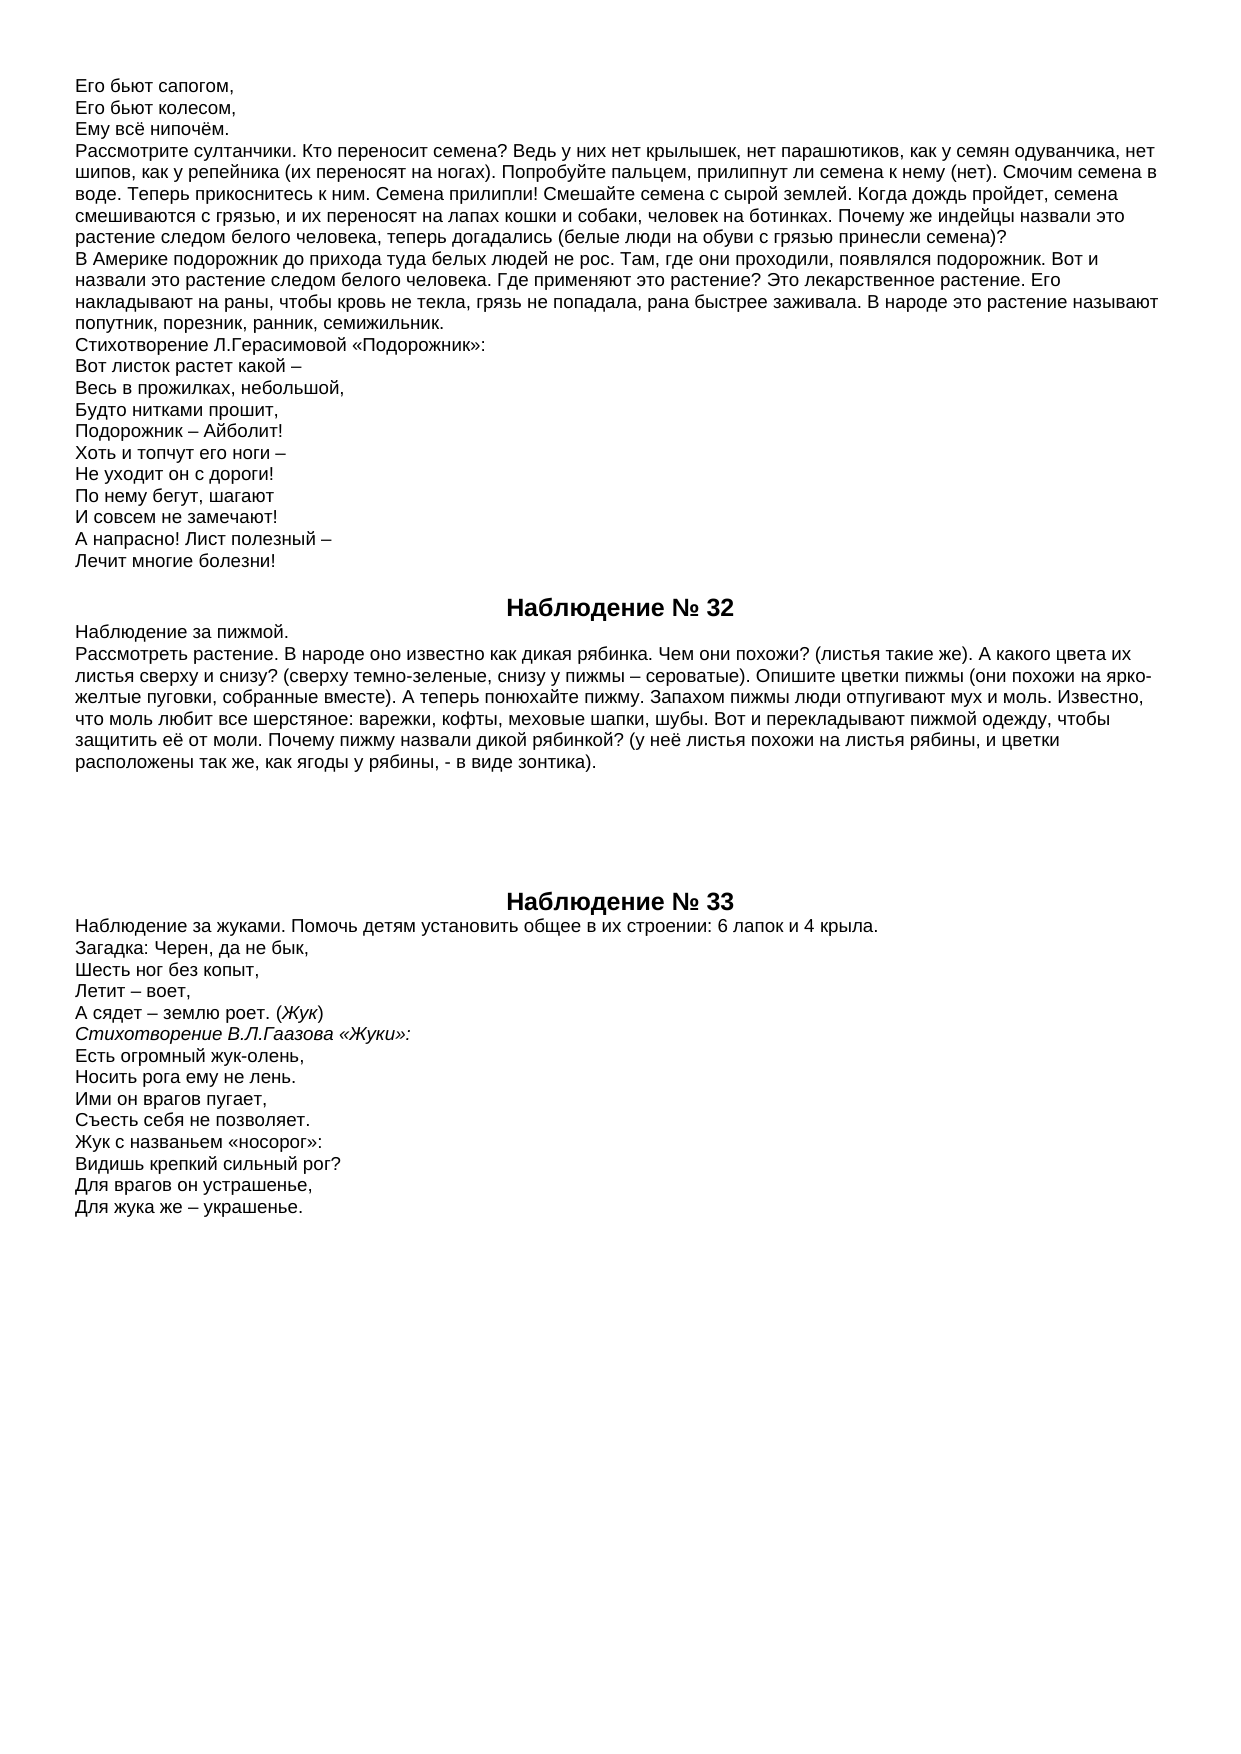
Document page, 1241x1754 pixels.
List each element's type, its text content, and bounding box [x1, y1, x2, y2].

text Ими он врагов пугает, [75, 1088, 1165, 1109]
text Рассмотреть растение. В народе оно известно как дикая рябинка. Чем они похожи? (листья такие же). А какого цвета их листья сверху и снизу? (сверху темно-зеленые, снизу у пижмы – сероватые). Опишите цветки пижмы (они похожи на ярко- желтые пуговки, собранные вместе). А теперь понюхайте пижму. Запахом пижмы люди отпугивают мух и моль. Известно, что моль любит все шерстяное: варежки, кофты, меховые шапки, шубы. Вот и перекладывают пижмой одежду, чтобы защитить её от моли. Почему пижму назвали дикой рябинкой? (у неё листья похожи на листья рябины, и цветки расположены так же, как ягоды у рябины, - в виде зонтика). [75, 643, 1165, 800]
text Вот листок растет какой – [75, 355, 1165, 377]
text Наблюдение № 33 [75, 886, 1165, 915]
text Рассмотрите султанчики. Кто переносит семена? Ведь у них нет крылышек, нет парашютиков, как у семян одуванчика, нет шипов, как у репейника (их переносят на ногах). Попробуйте пальцем, прилипнут ли семена к нему (нет). Смочим семена в воде. Теперь прикоснитесь к ним. Семена прилипли! Смешайте семена с сырой землей. Когда дождь пройдет, семена смешиваются с грязью, и их переносят на лапах кошки и собаки, человек на ботинках. Почему же индейцы назвали это растение следом белого человека, теперь догадались (белые люди на обуви с грязью принесли семена)? [75, 140, 1165, 247]
text А напрасно! Лист полезный – [75, 528, 1165, 549]
text Для врагов он устрашенье, [75, 1174, 1165, 1196]
text Наблюдение за пижмой. [75, 621, 1165, 643]
text Его бьют колесом, [75, 97, 1165, 118]
text В Америке подорожник до прихода туда белых людей не рос. Там, где они проходили, появлялся подорожник. Вот и назвали это растение следом белого человека. Где применяют это растение? Это лекарственное растение. Его накладывают на раны, чтобы кровь не текла, грязь не попадала, рана быстрее заживала. В народе это растение называют попутник, порезник, ранник, семижильник. [75, 247, 1165, 334]
text Носить рога ему не лень. [75, 1066, 1165, 1088]
text Наблюдение за жуками. Помочь детям установить общее в их строении: 6 лапок и 4 крыла. [75, 915, 1165, 937]
text Стихотворение В.Л.Гаазова «Жуки»: [75, 1023, 1165, 1044]
text Наблюдение № 32 [75, 592, 1165, 621]
text Подорожник – Айболит! [75, 420, 1165, 442]
text Лечит многие болезни! [75, 549, 1165, 571]
text Хоть и топчут его ноги – [75, 442, 1165, 463]
text Ему всё нипочём. [75, 118, 1165, 140]
text И совсем не замечают! [75, 506, 1165, 528]
text Шесть ног без копыт, [75, 958, 1165, 980]
text Загадка: Черен, да не бык, [75, 937, 1165, 958]
text Не уходит он с дороги! [75, 463, 1165, 485]
text Весь в прожилках, небольшой, [75, 377, 1165, 398]
text Стихотворение Л.Герасимовой «Подорожник»: [75, 334, 1165, 355]
text Для жука же – украшенье. [75, 1196, 1165, 1217]
text Жук с названьем «носорог»: [75, 1131, 1165, 1152]
text Видишь крепкий сильный рог? [75, 1152, 1165, 1174]
text По нему бегут, шагают [75, 485, 1165, 506]
text Его бьют сапогом, [75, 75, 1165, 97]
text Будто нитками прошит, [75, 398, 1165, 420]
text Есть огромный жук-олень, [75, 1044, 1165, 1066]
text А сядет – землю роет. (Жук) [75, 1001, 1165, 1023]
text Летит – воет, [75, 980, 1165, 1001]
text Съесть себя не позволяет. [75, 1109, 1165, 1131]
